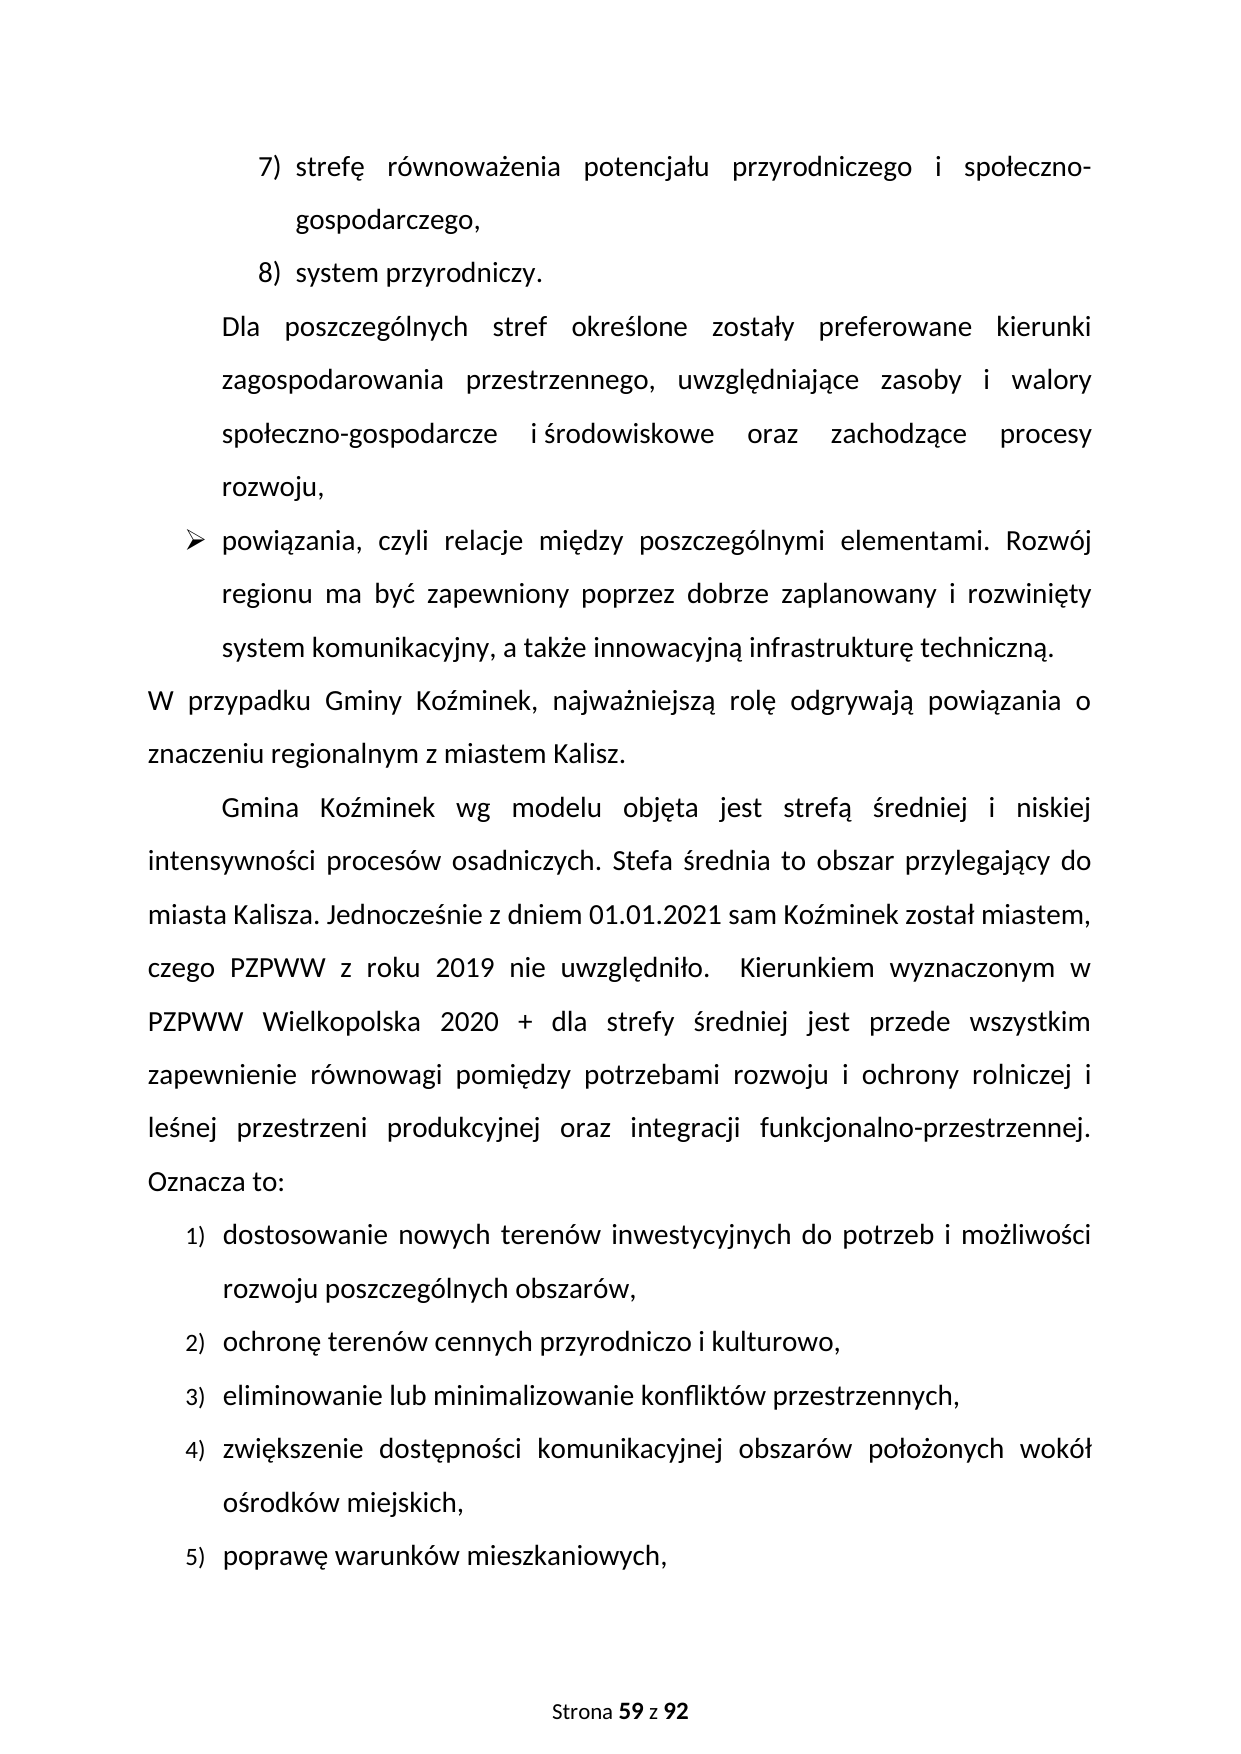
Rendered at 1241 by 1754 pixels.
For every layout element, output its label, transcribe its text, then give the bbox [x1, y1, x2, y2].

text Gmina Koźminek wg modelu objęta jest strefą średniej i niskiej intensywności procesów osadniczych. Stefa średnia to obszar przylegający do miasta Kalisza. Jednocześnie z dniem 01.01.2021 sam Koźminek został miastem, czego PZPWW z roku 2019 nie uwzględniło. Kierunkiem wyznaczonym w PZPWW Wielkopolska 2020 + dla strefy średniej jest przede wszystkim zapewnienie równowagi pomiędzy potrzebami rozwoju i ochrony rolniczej i leśnej przestrzeni produkcyjnej oraz integracji funkcjonalno-przestrzennej. Oznacza to: [148, 789, 1092, 1199]
list system przyrodniczy. [258, 254, 1092, 290]
list ochronę terenów cennych przyrodniczo i kulturowo, [185, 1323, 1092, 1359]
list Dla poszczególnych stref określone zostały preferowane kierunki zagospodarowania przestrzennego, uwzględniające zasoby i walory społeczno-gospodarcze i środowiskowe oraz zachodzące procesy rozwoju, [222, 308, 1092, 504]
list strefę równoważenia potencjału przyrodniczego i społeczno-gospodarczego, [258, 148, 1092, 237]
list powiązania, czyli relacje między poszczególnymi elementami. Rozwój regionu ma być zapewniony poprzez dobrze zaplanowany i rozwinięty system komunikacyjny, a także innowacyjną infrastrukturę techniczną. [184, 522, 1092, 664]
list dostosowanie nowych terenów inwestycyjnych do potrzeb i możliwości rozwoju poszczególnych obszarów, [185, 1216, 1092, 1306]
list zwiększenie dostępności komunikacyjnej obszarów położonych wokół ośrodków miejskich, [185, 1430, 1092, 1519]
list W przypadku Gminy Koźminek, najważniejszą rolę odgrywają powiązania o znaczeniu regionalnym z miastem Kalisz. [148, 682, 1092, 771]
list eliminowanie lub minimalizowanie konfliktów przestrzennych, [185, 1377, 1092, 1412]
list poprawę warunków mieszkaniowych, [185, 1537, 1092, 1573]
